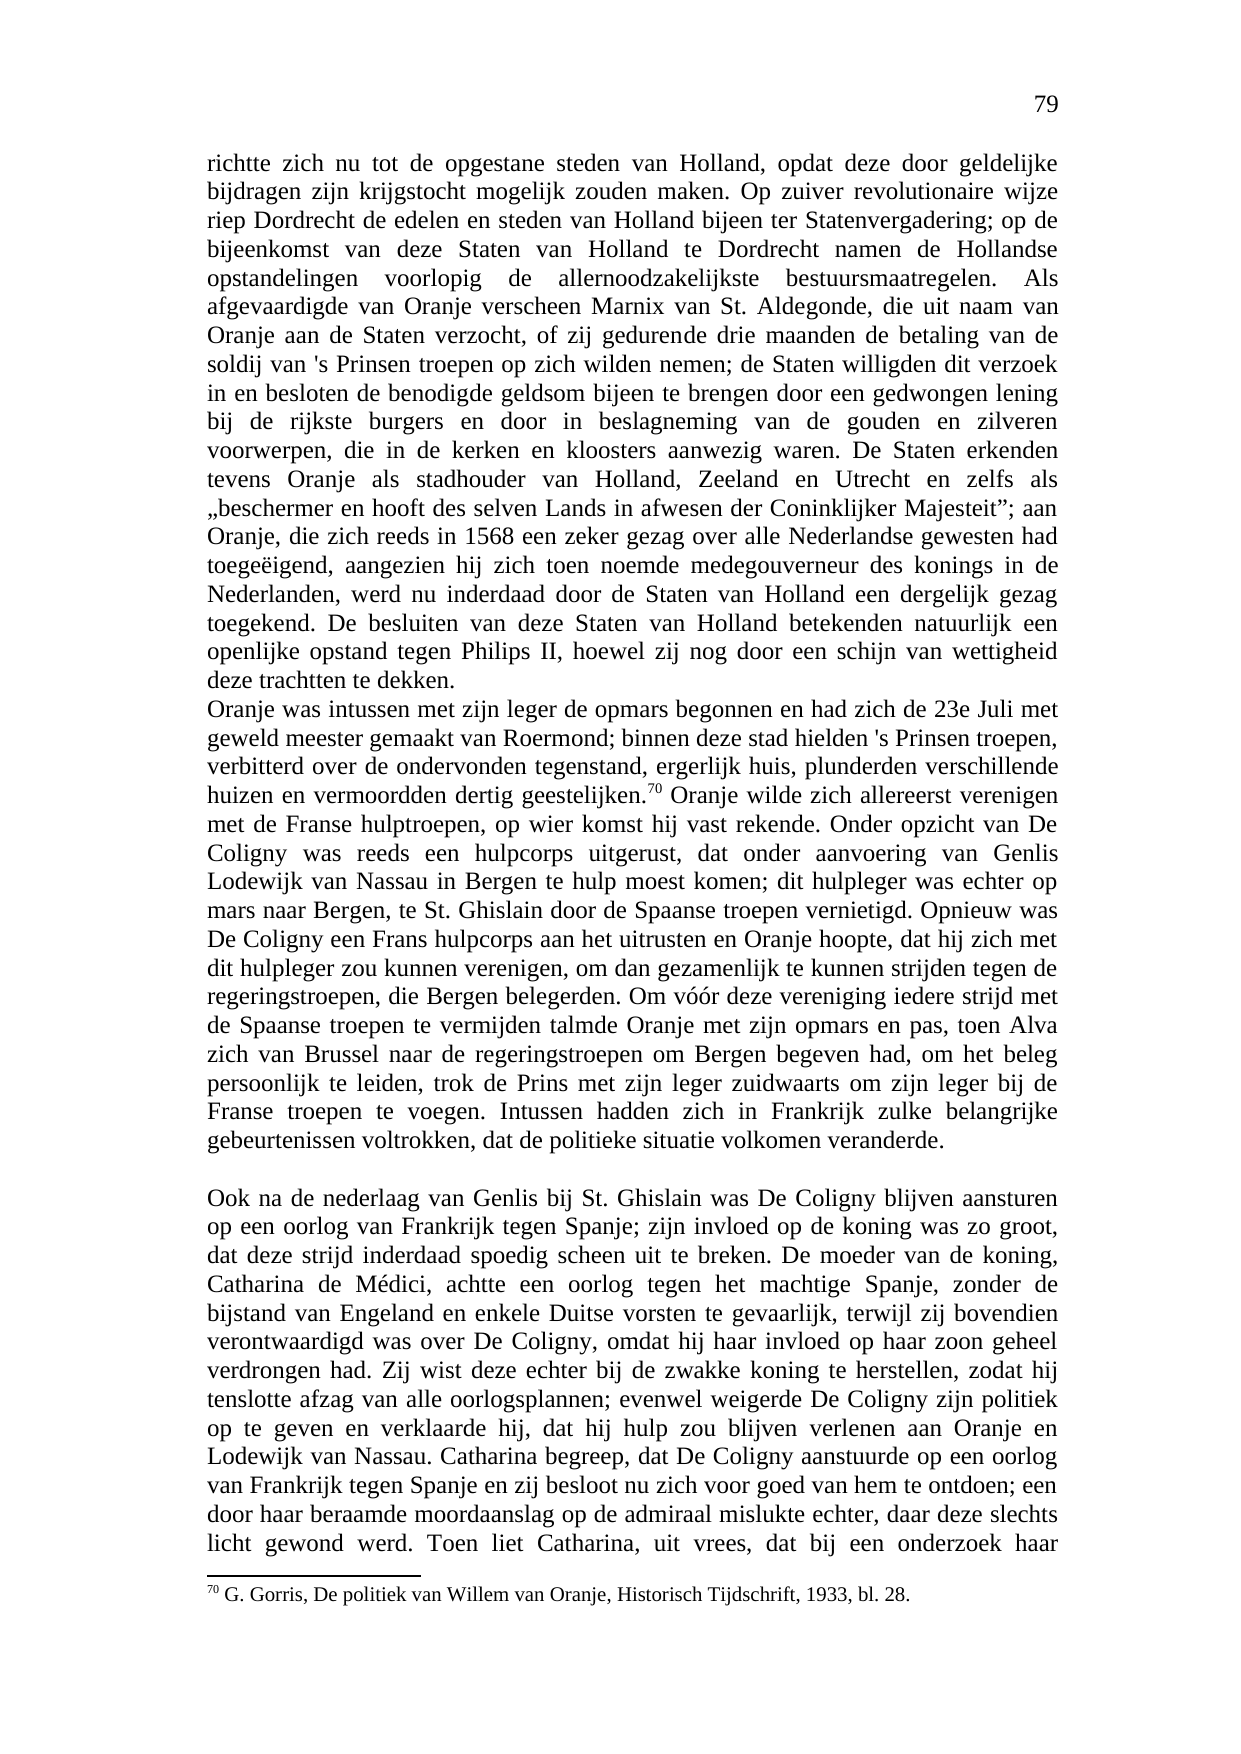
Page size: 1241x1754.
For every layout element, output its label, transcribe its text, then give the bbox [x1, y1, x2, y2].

text Oranje was intussen met zijn leger de opmars begonnen en had zich de 23e Juli met geweld meester gemaakt van Roermond; binnen deze stad hielden 's Prinsen troepen, verbitterd over de ondervonden tegenstand, ergerlijk huis, plunderden verschillende huizen en vermoordden dertig geestelijken. Oranje wilde zich allereerst verenigen met de Franse hulptroepen, op wier komst hij vast rekende. Onder opzicht van De Coligny was reeds een hulpcorps uitgerust, dat onder aanvoering van Genlis Lodewijk van Nassau in Bergen te hulp moest komen; dit hulpleger was echter op mars naar Bergen, te St. Ghislain door de Spaanse troepen vernietigd. Opnieuw was De Coligny een Frans hulpcorps aan het uitrusten en Oranje hoopte, dat hij zich met dit hulpleger zou kunnen verenigen, om dan gezamenlijk te kunnen strijden tegen de regeringstroepen, die Bergen belegerden. Om vóór deze vereniging iedere strijd met de Spaanse troepen te vermijden talmde Oranje met zijn opmars en pas, toen Alva zich van Brussel naar de regeringstroepen om Bergen begeven had, om het beleg persoonlijk te leiden, trok de Prins met zijn leger zuidwaarts om zijn leger bij de Franse troepen te voegen. Intussen hadden zich in Frankrijk zulke belangrijke gebeurtenissen voltrokken, dat de politieke situatie volkomen veranderde. [207, 694, 1059, 1154]
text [207, 1183, 1059, 1556]
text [207, 148, 1059, 694]
